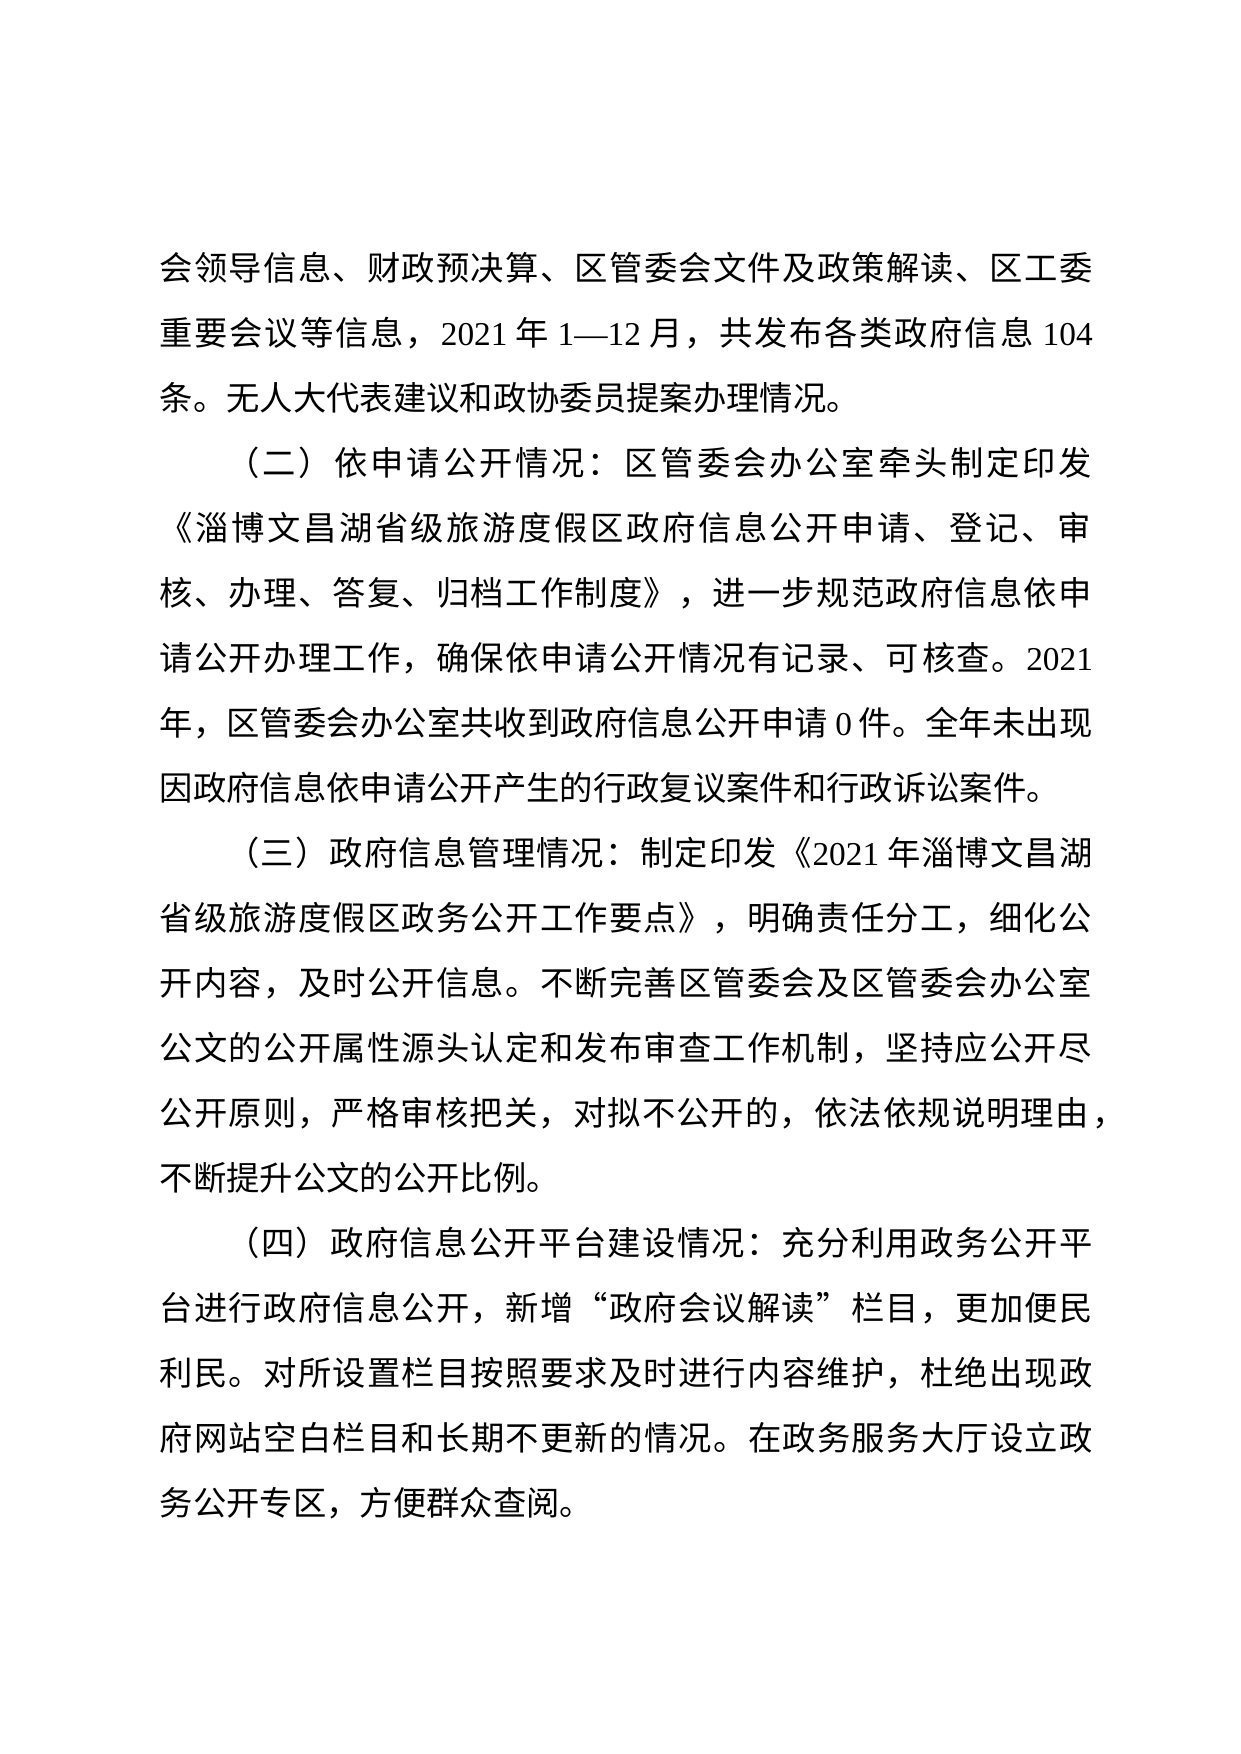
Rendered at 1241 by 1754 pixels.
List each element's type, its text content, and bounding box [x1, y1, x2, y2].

list （四）政府信息公开平台建设情况：充分利用政务公开平台进行政府信息公开，新增“政府会议解读”栏目，更加便民利民。对所设置栏目按照要求及时进行内容维护，杜绝出现政府网站空白栏目和长期不更新的情况。在政务服务大厅设立政务公开专区，方便群众查阅。 [159, 1208, 1093, 1533]
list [159, 233, 1093, 428]
list （二）依申请公开情况：区管委会办公室牵头制定印发《淄博文昌湖省级旅游度假区政府信息公开申请、登记、审核、办理、答复、归档工作制度》，进一步规范政府信息依申请公开办理工作，确保依申请公开情况有记录、可核查。2021年，区管委会办公室共收到政府信息公开申请0件。全年未出现因政府信息依申请公开产生的行政复议案件和行政诉讼案件。 [159, 428, 1093, 818]
list （三）政府信息管理情况：制定印发《2021年淄博文昌湖省级旅游度假区政务公开工作要点》，明确责任分工，细化公开内容，及时公开信息。不断完善区管委会及区管委会办公室公文的公开属性源头认定和发布审查工作机制，坚持应公开尽公开原则，严格审核把关，对拟不公开的，依法依规说明理由，不断提升公文的公开比例。 [159, 818, 1093, 1208]
